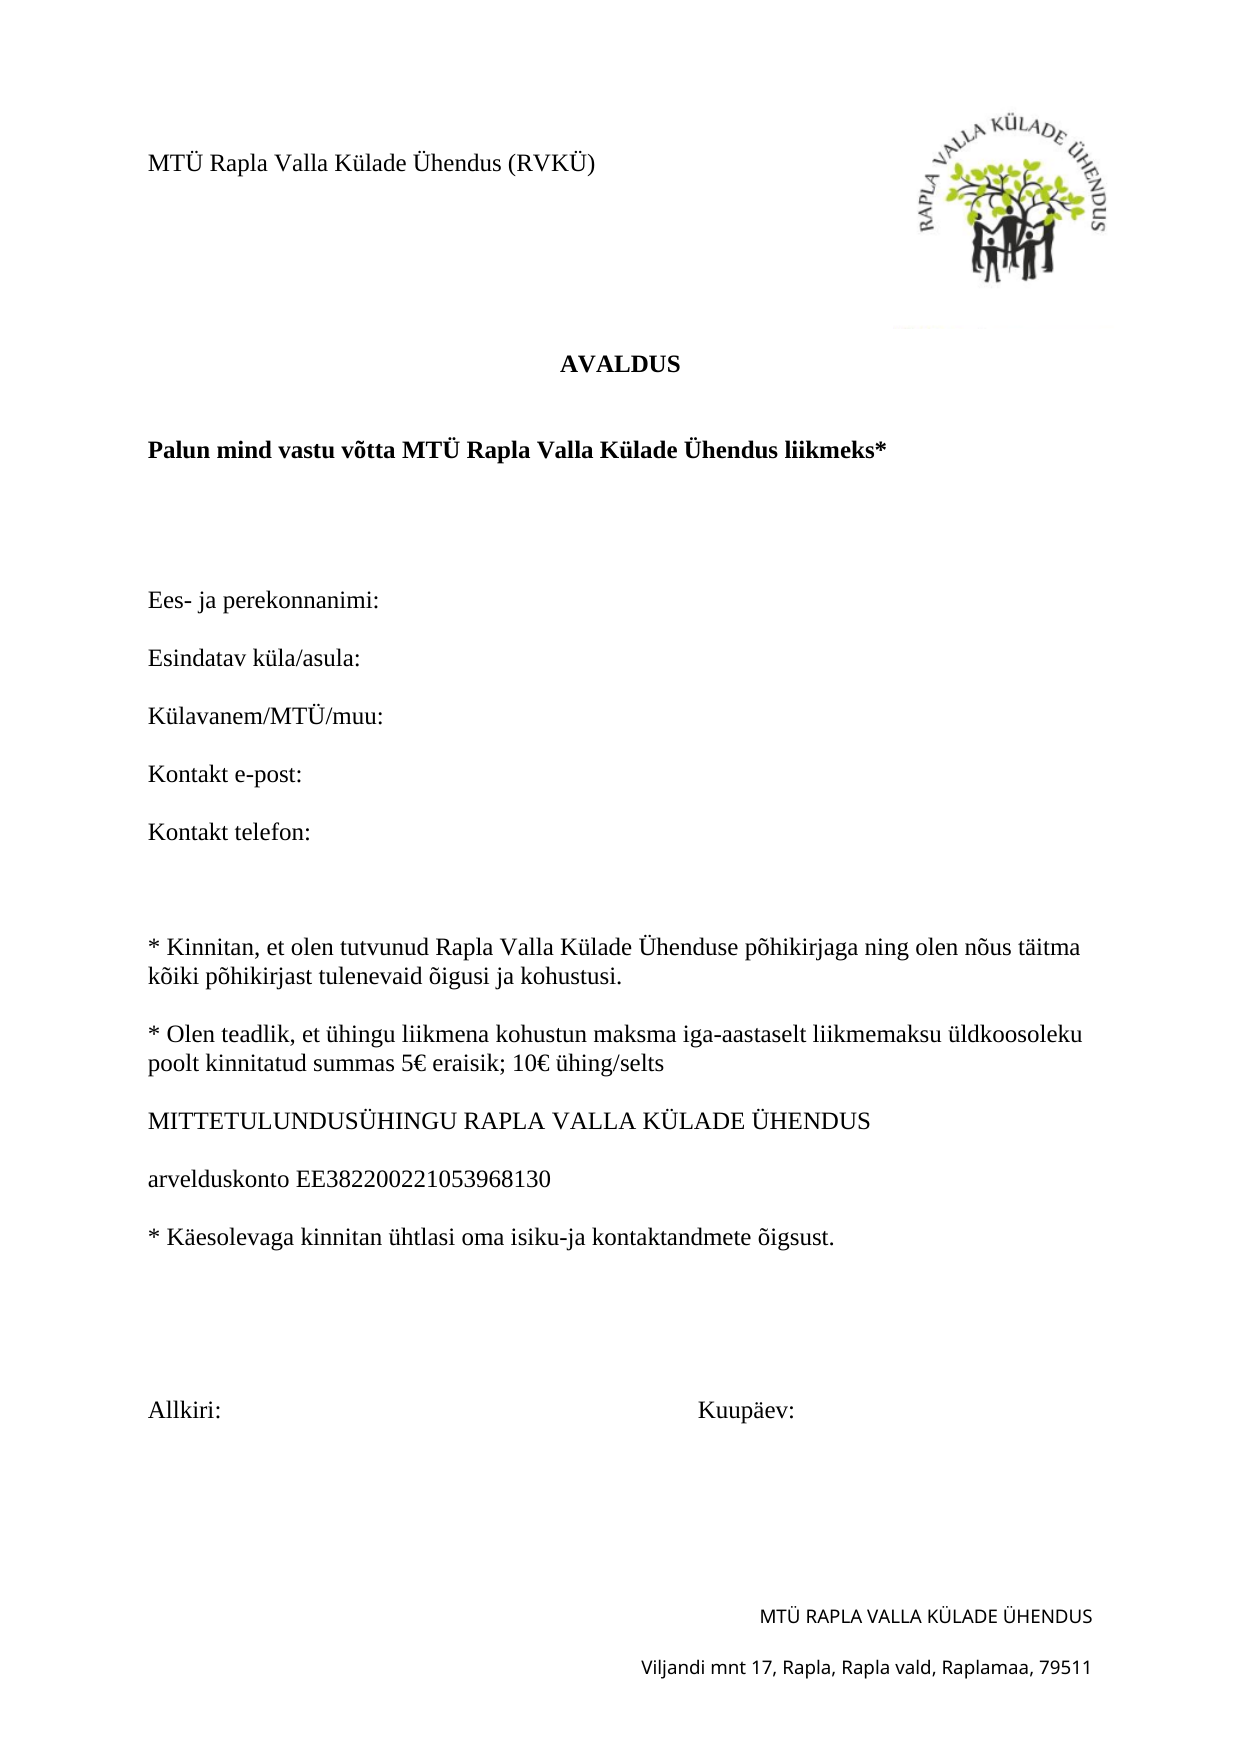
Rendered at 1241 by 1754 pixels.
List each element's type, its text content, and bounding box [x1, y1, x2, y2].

text * Kinnitan, et olen tutvunud Rapla Valla Külade Ühenduse põhikirjaga ning olen nõus täitma kõiki põhikirjast tulenevaid õigusi ja kohustusi. [148, 932, 1093, 990]
text arvelduskonto EE382200221053968130 [148, 1164, 1093, 1192]
text Allkiri: Kuupäev: [148, 1395, 1093, 1424]
text MITTETULUNDUSÜHINGU RAPLA VALLA KÜLADE ÜHENDUS [148, 1106, 1093, 1134]
text AVALDUS [148, 349, 1093, 378]
text Külavanem/MTÜ/muu: [148, 701, 1093, 729]
text Kontakt telefon: [148, 817, 1093, 845]
picture [893, 92, 1130, 329]
text Esindatav küla/asula: [148, 643, 1093, 672]
text * Käesolevaga kinnitan ühtlasi oma isiku-ja kontaktandmete õigsust. [148, 1222, 1093, 1250]
text MTÜ Rapla Valla Külade Ühendus (RVKÜ) [148, 148, 1093, 176]
text Kontakt e-post: [148, 759, 1093, 787]
text Palun mind vastu võtta MTÜ Rapla Valla Külade Ühendus liikmeks* [148, 435, 1093, 498]
text Ees- ja perekonnanimi: [148, 585, 1093, 614]
text * Olen teadlik, et ühingu liikmena kohustun maksma iga-aastaselt liikmemaksu üldkoosoleku poolt kinnitatud summas 5€ eraisik; 10€ ühing/selts [148, 1019, 1093, 1077]
